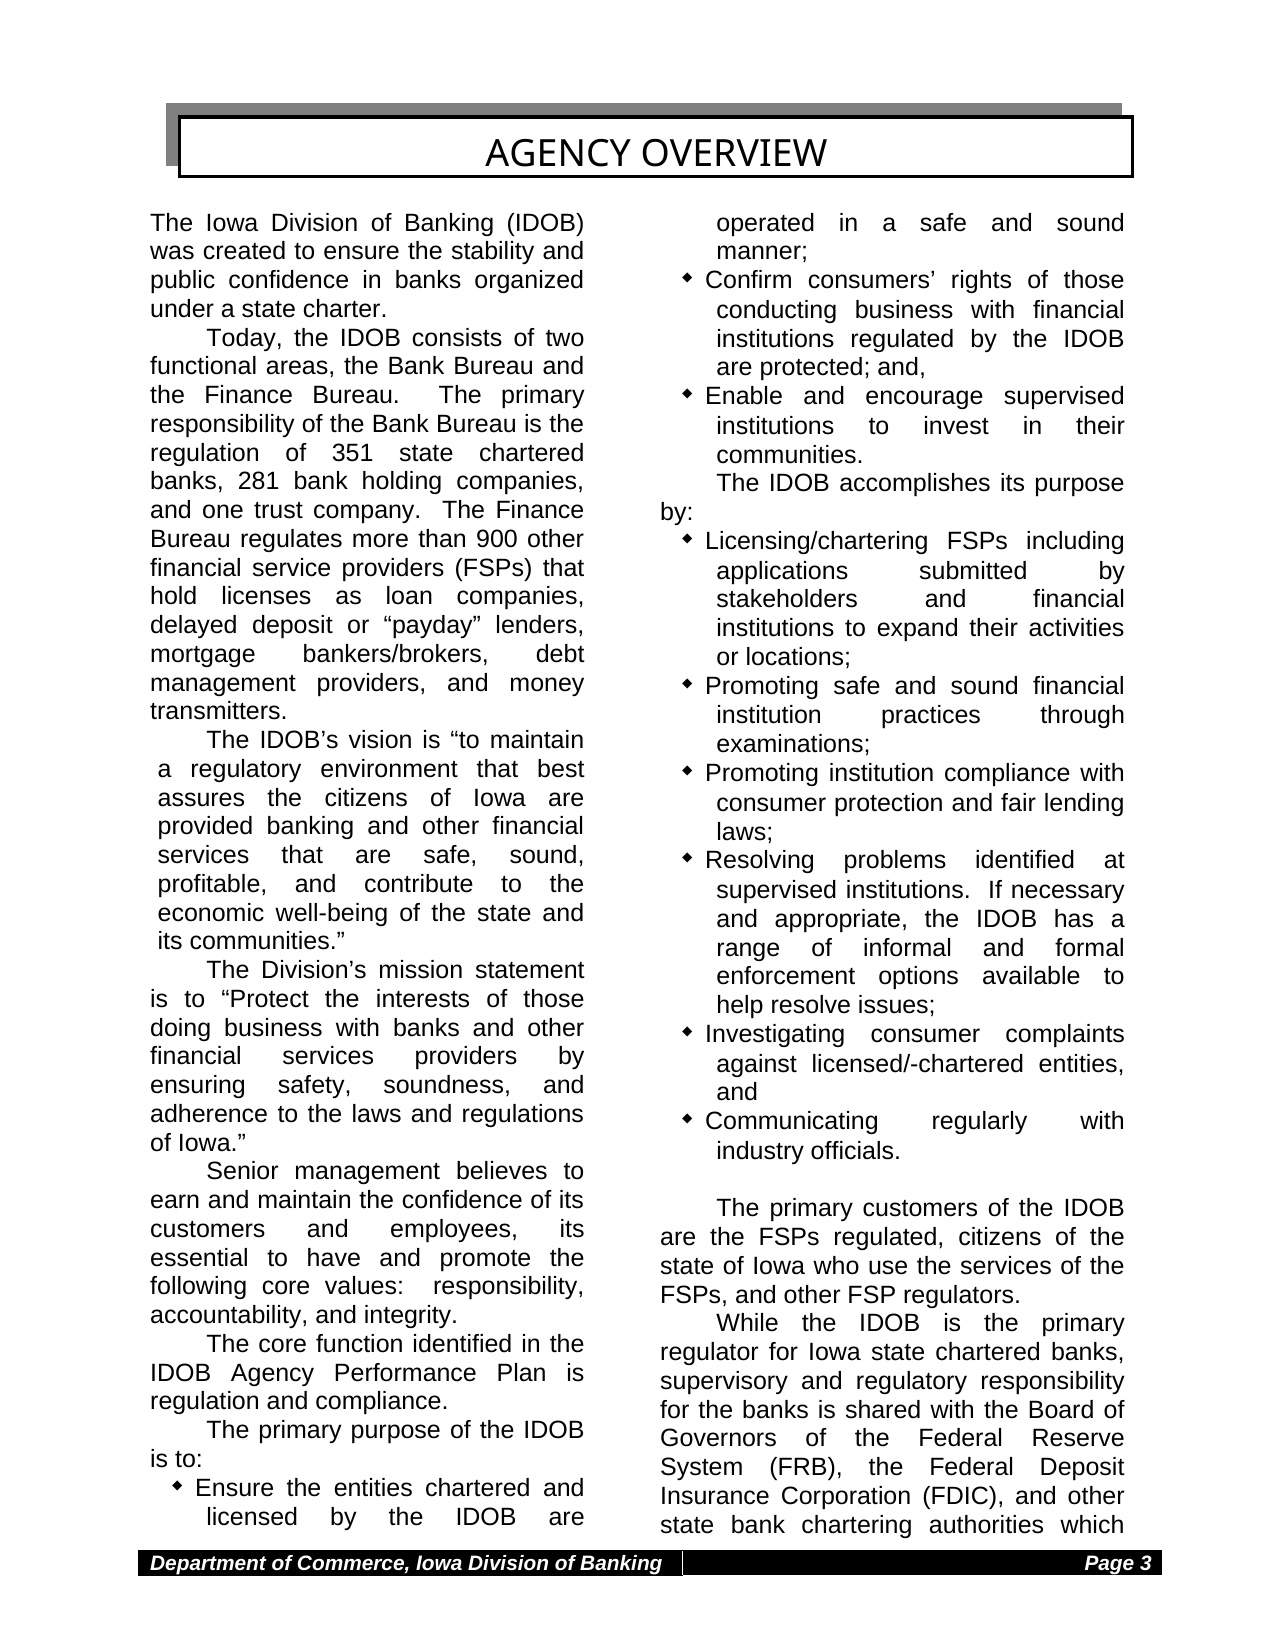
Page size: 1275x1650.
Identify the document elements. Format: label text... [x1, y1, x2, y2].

text The Iowa Division of Banking (IDOB) was created to ensure the stability and public confidence in banks organized under a state charter. [150, 207, 585, 322]
list Communicating regularly with industry officials. [679, 1106, 1125, 1164]
list Promoting institution compliance with consumer protection and fair lending laws; [679, 758, 1125, 845]
list Enable and encourage supervised institutions to invest in their communities. [679, 381, 1125, 468]
text The IDOB accomplishes its purpose by: [660, 468, 1125, 526]
text The Division’s mission statement is to “Protect the interests of those doing business with banks and other financial services providers by ensuring safety, soundness, and adherence to the laws and regulations of Iowa.” [150, 955, 585, 1156]
text The IDOB’s vision is “to maintain a regulatory environment that best assures the citizens of Iowa are provided banking and other financial services that are safe, sound, profitable, and contribute to the economic well-being of the state and its communities.” [157, 725, 585, 955]
list Investigating consumer complaints against licensed/-chartered entities, and [679, 1019, 1125, 1106]
text Today, the IDOB consists of two functional areas, the Bank Bureau and the Finance Bureau. The primary responsibility of the Bank Bureau is the regulation of 351 state chartered banks, 281 bank holding companies, and one trust company. The Finance Bureau regulates more than 900 other financial service providers (FSPs) that hold licenses as loan companies, delayed deposit or “payday” lenders, mortgage bankers/brokers, debt management providers, and money transmitters. [150, 322, 585, 725]
text The primary customers of the IDOB are the FSPs regulated, citizens of the state of Iowa who use the services of the FSPs, and other FSP regulators. [660, 1193, 1125, 1308]
text The primary purpose of the IDOB is to: [150, 1415, 585, 1472]
list Confirm consumers’ rights of those conducting business with financial institutions regulated by the IDOB are protected; and, [679, 265, 1125, 381]
list Promoting safe and sound financial institution practices through examinations; [679, 671, 1125, 758]
text The core function identified in the IDOB Agency Performance Plan is regulation and compliance. [150, 1329, 585, 1415]
list Ensure the entities chartered and licensed by the IDOB are operated in a safe and sound manner; [169, 1472, 585, 1531]
list Ensure the entities chartered and licensed by the IDOB are operated in a safe and sound manner; [679, 207, 1125, 265]
list Resolving problems identified at supervised institutions. If necessary and appropriate, the IDOB has a range of informal and formal enforcement options available to help resolve issues; [679, 845, 1125, 1019]
list Licensing/chartering FSPs including applications submitted by stakeholders and financial institutions to expand their activities or locations; [679, 526, 1125, 671]
text Senior management believes to earn and maintain the confidence of its customers and employees, its essential to have and promote the following core values: responsibility, accountability, and integrity. [150, 1156, 585, 1329]
